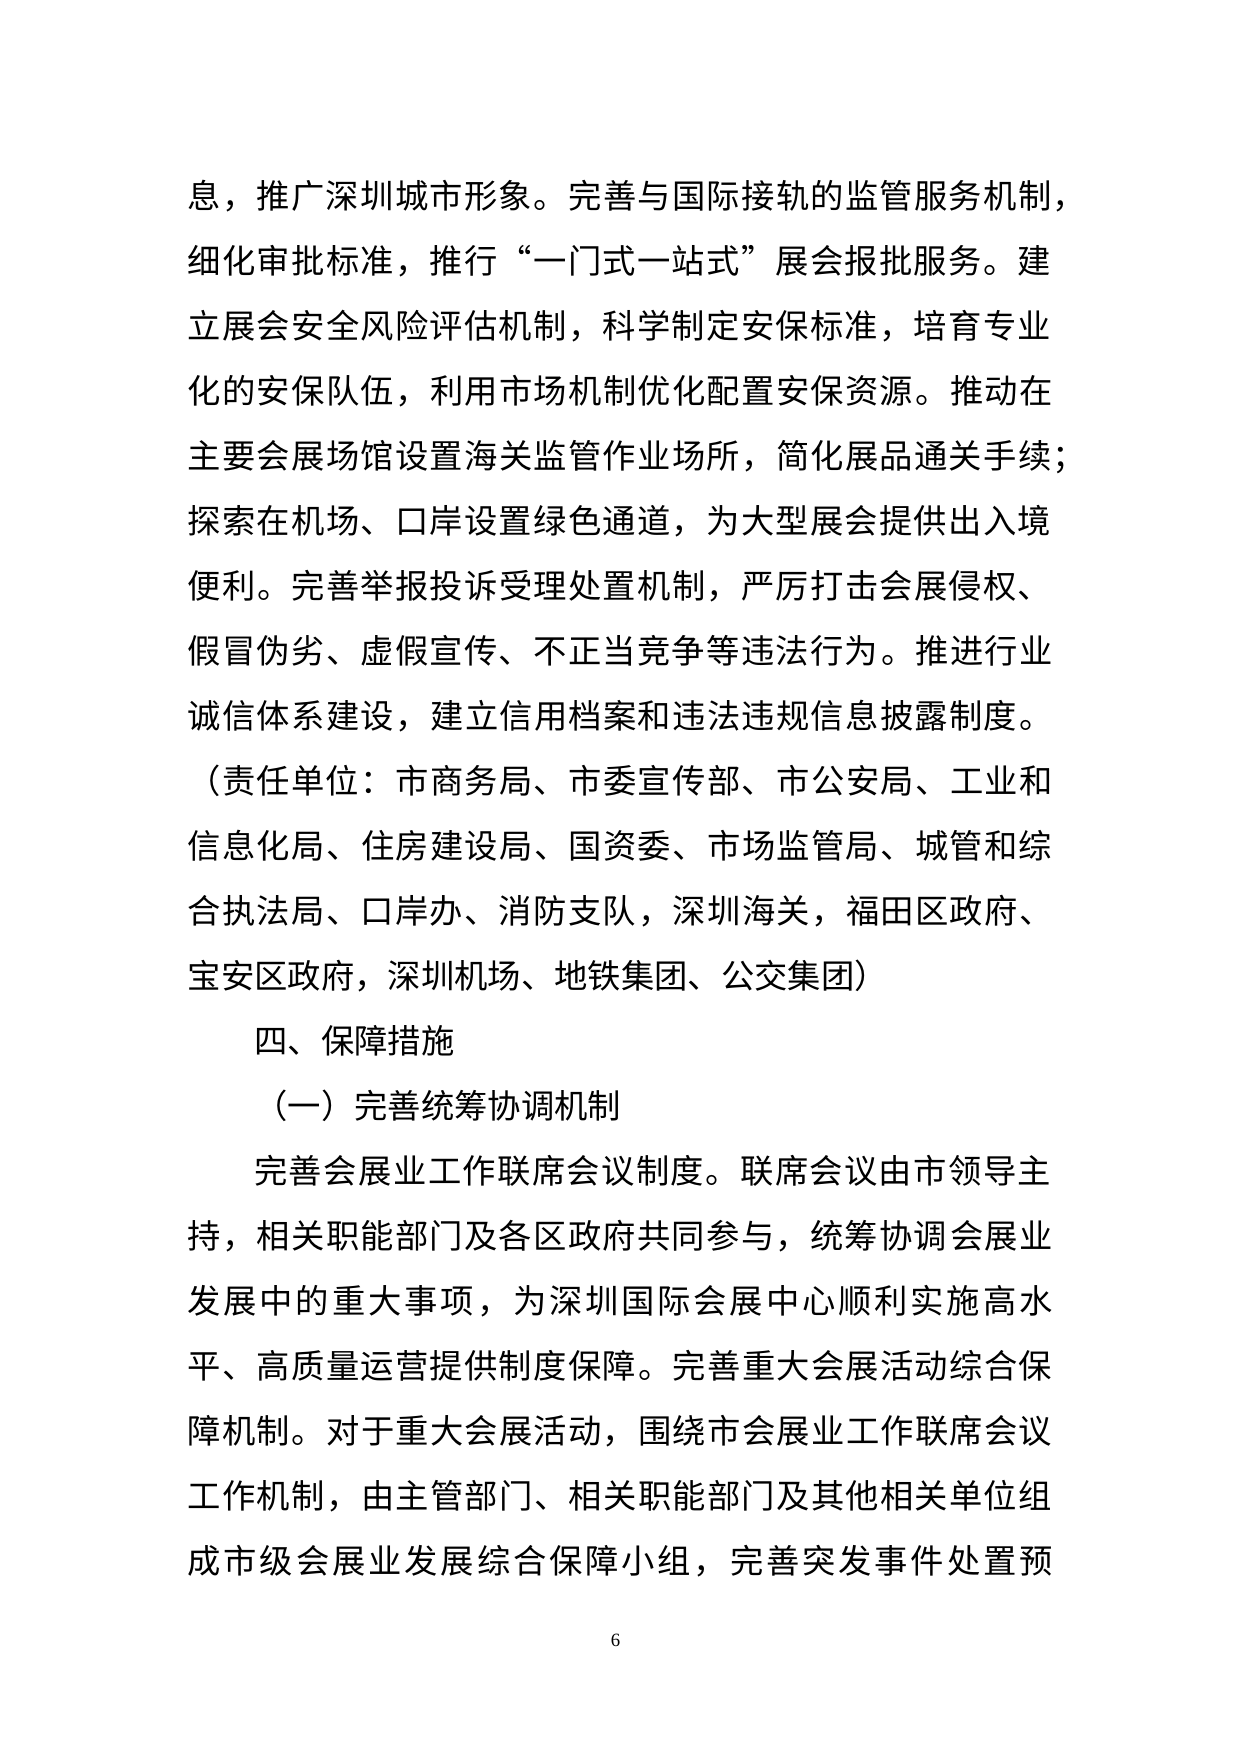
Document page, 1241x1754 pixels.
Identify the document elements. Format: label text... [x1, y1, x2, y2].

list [187, 1137, 1053, 1592]
list （一）完善统筹协调机制 [187, 1072, 1053, 1137]
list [187, 162, 1053, 1007]
list 四、保障措施 [187, 1007, 1053, 1072]
